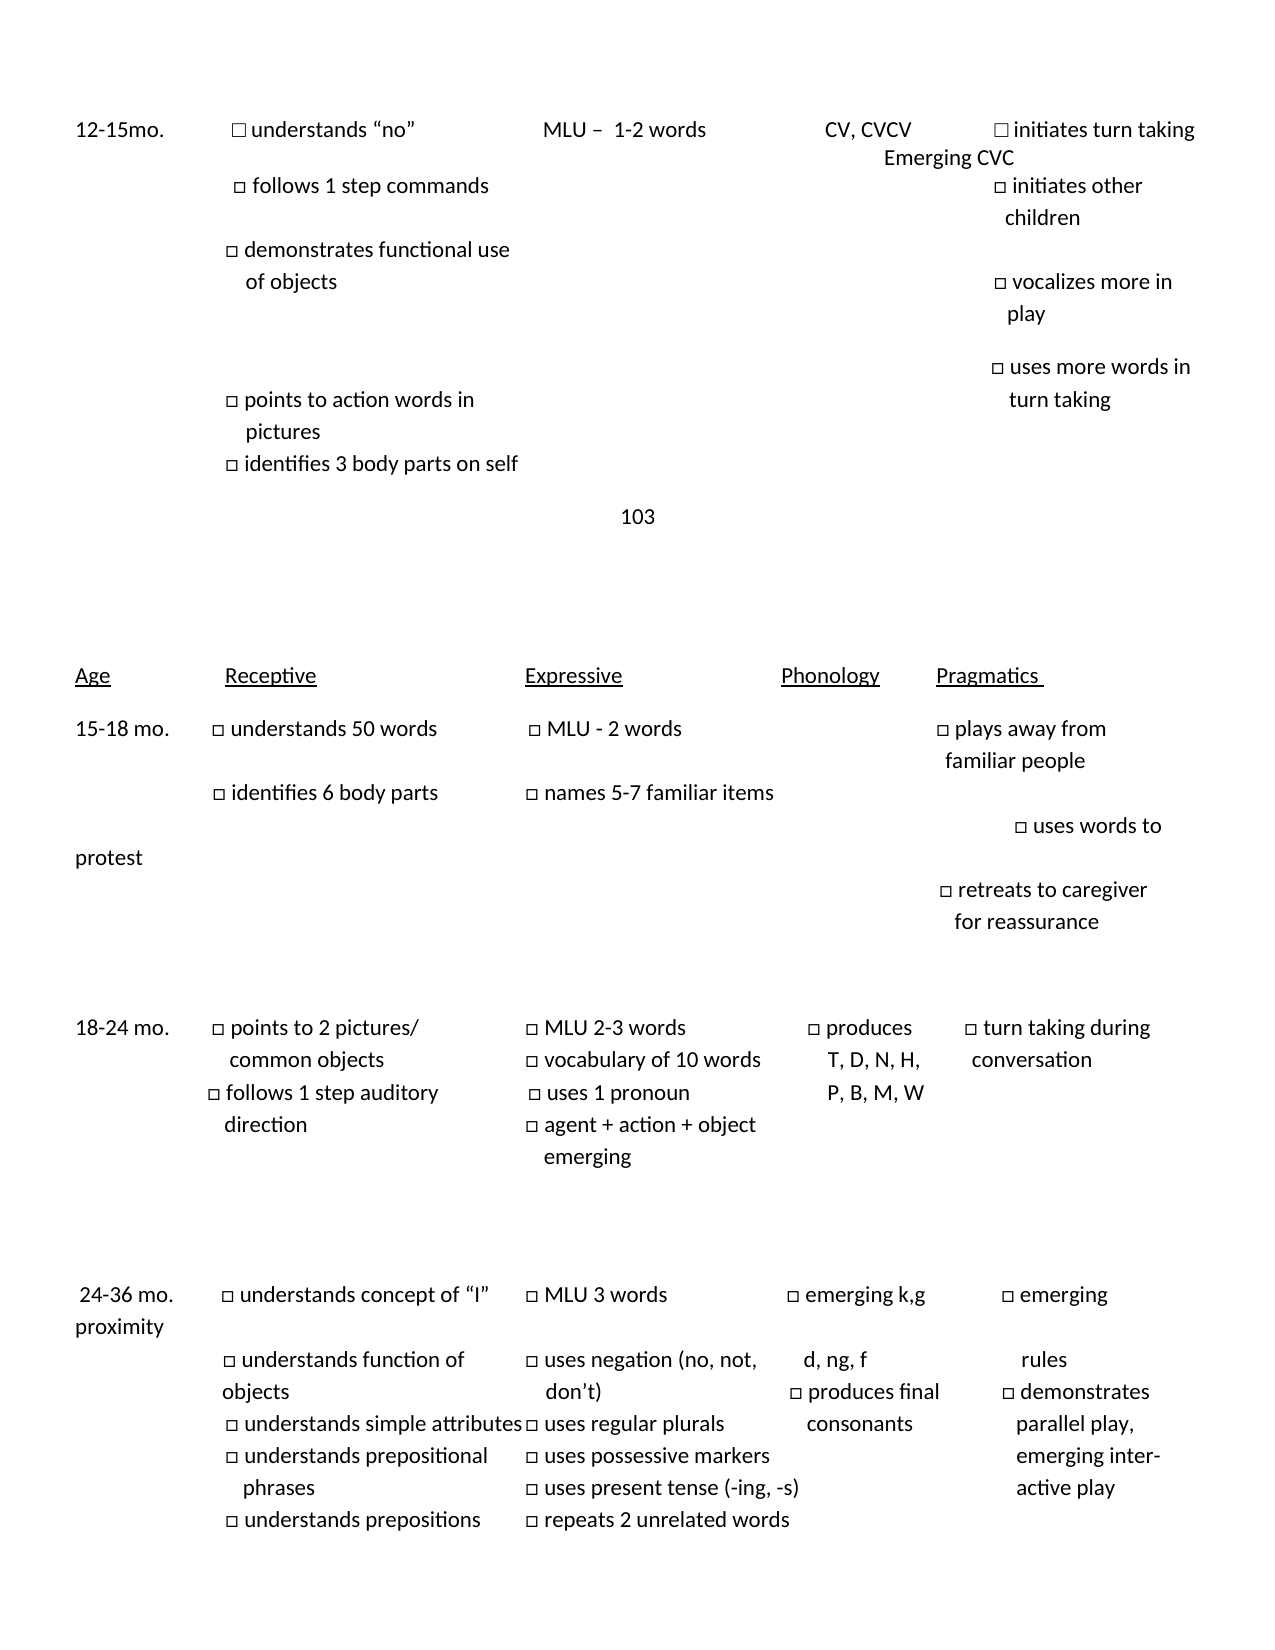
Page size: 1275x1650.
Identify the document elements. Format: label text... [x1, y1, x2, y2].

text □ understands simple attributes □ uses regular plurals consonants parallel play, [75, 1409, 1200, 1437]
text 18-24 mo. □ points to 2 pictures/ □ MLU 2-3 words □ produces □ turn taking during [75, 1013, 1200, 1041]
text □ follows 1 step auditory □ uses 1 pronoun P, B, M, W [75, 1078, 1200, 1106]
text □ understands prepositional □ uses possessive markers emerging inter- phrases □ uses present tense (-ing, -s) active play [75, 1441, 1200, 1501]
text 103 [75, 502, 1200, 530]
text □ identifies 3 body parts on self [75, 449, 1200, 477]
text □ points to action words in turn taking [75, 385, 1200, 413]
text □ follows 1 step commands □ initiates other [73, 171, 1200, 199]
text common objects □ vocabulary of 10 words T, D, N, H, conversation [75, 1046, 1200, 1073]
text □ demonstrates functional use [75, 235, 1200, 263]
text □ understands prepositions □ repeats 2 unrelated words [75, 1506, 1200, 1534]
text direction □ agent + action + object [75, 1110, 1200, 1138]
text pictures [75, 417, 1200, 445]
text 12-15mo. □ understands “no” MLU – 1-2 words CV, CVCV □ initiates turn taking Emerging CVC [75, 115, 1200, 171]
text familiar people [75, 746, 1200, 774]
text □ retreats to caregiver [75, 875, 1200, 903]
text for reassurance [75, 907, 1200, 935]
text Age Receptive Expressive Phonology Pragmatics [75, 661, 1200, 689]
text □ uses more words in [75, 352, 1200, 381]
text 15-18 mo. □ understands 50 words □ MLU - 2 words □ plays away from [75, 714, 1200, 742]
text 24-36 mo. □ understands concept of “I” □ MLU 3 words □ emerging k,g □ emerging proximity [75, 1280, 1200, 1341]
text children [73, 203, 1200, 231]
text objects don’t) □ produces final □ demonstrates [75, 1377, 1200, 1405]
text play [75, 299, 1200, 327]
text □ identifies 6 body parts □ names 5-7 familiar items □ uses words to protest [75, 778, 1200, 871]
text □ understands function of □ uses negation (no, not, d, ng, f rules [75, 1345, 1200, 1373]
text of objects □ vocalizes more in [75, 267, 1200, 295]
text emerging [75, 1142, 1200, 1202]
